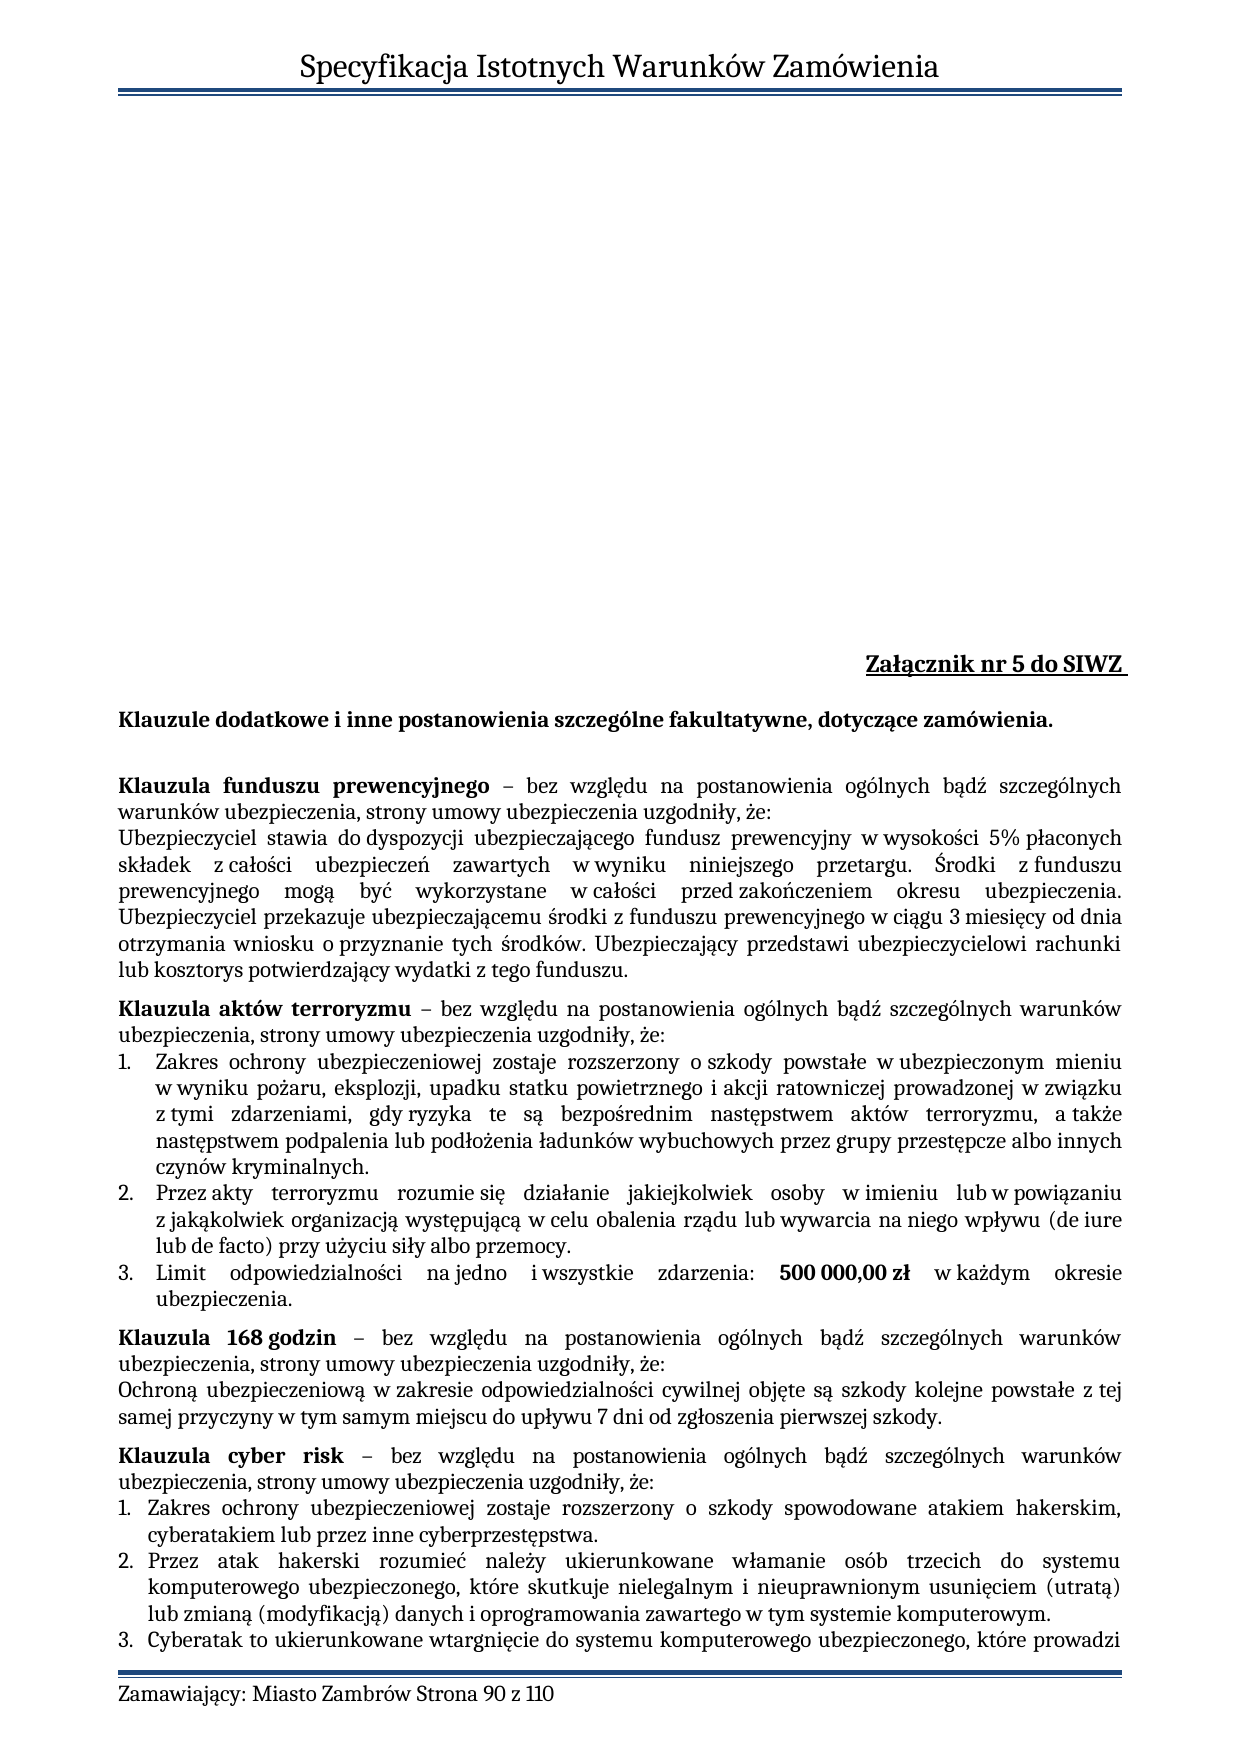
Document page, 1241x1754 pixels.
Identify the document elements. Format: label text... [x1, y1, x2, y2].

text Ochroną ubezpieczeniową w zakresie odpowiedzialności cywilnej objęte są szkody kolejne powstałe z tej samej przyczyny w tym samym miejscu do upływu 7 dni od zgłoszenia pierwszej szkody. [118, 1377, 1122, 1430]
text Załącznik nr 5 do SIWZ [118, 650, 1122, 678]
text Klauzula funduszu prewencyjnego – bez względu na postanowienia ogólnych bądź szczególnych warunków ubezpieczenia, strony umowy ubezpieczenia uzgodniły, że: [118, 772, 1122, 825]
list Zakres ochrony ubezpieczeniowej zostaje rozszerzony o szkody spowodowane atakiem hakerskim, cyberatakiem lub przez inne cyberprzestępstwa. [118, 1495, 1122, 1548]
list Limit odpowiedzialności na jedno i wszystkie zdarzenia: 500 000,00 zł w każdym okresie ubezpieczenia. [118, 1259, 1122, 1312]
text Klauzula 168 godzin – bez względu na postanowienia ogólnych bądź szczególnych warunków ubezpieczenia, strony umowy ubezpieczenia uzgodniły, że: [118, 1324, 1122, 1377]
text Klauzule dodatkowe i inne postanowienia szczególne fakultatywne, dotyczące zamówienia. [118, 707, 1122, 733]
list Zakres ochrony ubezpieczeniowej zostaje rozszerzony o szkody powstałe w ubezpieczonym mieniu w wyniku pożaru, eksplozji, upadku statku powietrznego i akcji ratowniczej prowadzonej w związku z tymi zdarzeniami, gdy ryzyka te są bezpośrednim następstwem aktów terroryzmu, a także następstwem podpalenia lub podłożenia ładunków wybuchowych przez grupy przestępcze albo innych czynów kryminalnych. [118, 1048, 1122, 1180]
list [118, 1627, 1122, 1653]
text Klauzula cyber risk – bez względu na postanowienia ogólnych bądź szczególnych warunków ubezpieczenia, strony umowy ubezpieczenia uzgodniły, że: [118, 1442, 1122, 1495]
text Klauzula aktów terroryzmu – bez względu na postanowienia ogólnych bądź szczególnych warunków ubezpieczenia, strony umowy ubezpieczenia uzgodniły, że: [118, 996, 1122, 1048]
list Przez atak hakerski rozumieć należy ukierunkowane włamanie osób trzecich do systemu komputerowego ubezpieczonego, które skutkuje nielegalnym i nieuprawnionym usunięciem (utratą) lub zmianą (modyfikacją) danych i oprogramowania zawartego w tym systemie komputerowym. [118, 1548, 1122, 1627]
list Przez akty terroryzmu rozumie się działanie jakiejkolwiek osoby w imieniu lub w powiązaniu z jakąkolwiek organizacją występującą w celu obalenia rządu lub wywarcia na niego wpływu (de iure lub de facto) przy użyciu siły albo przemocy. [118, 1180, 1122, 1259]
text Ubezpieczyciel stawia do dyspozycji ubezpieczającego fundusz prewencyjny w wysokości 5% płaconych składek z całości ubezpieczeń zawartych w wyniku niniejszego przetargu. Środki z funduszu prewencyjnego mogą być wykorzystane w całości przed zakończeniem okresu ubezpieczenia. Ubezpieczyciel przekazuje ubezpieczającemu środki z funduszu prewencyjnego w ciągu 3 miesięcy od dnia otrzymania wniosku o przyznanie tych środków. Ubezpieczający przedstawi ubezpieczycielowi rachunki lub kosztorys potwierdzający wydatki z tego funduszu. [118, 825, 1122, 983]
